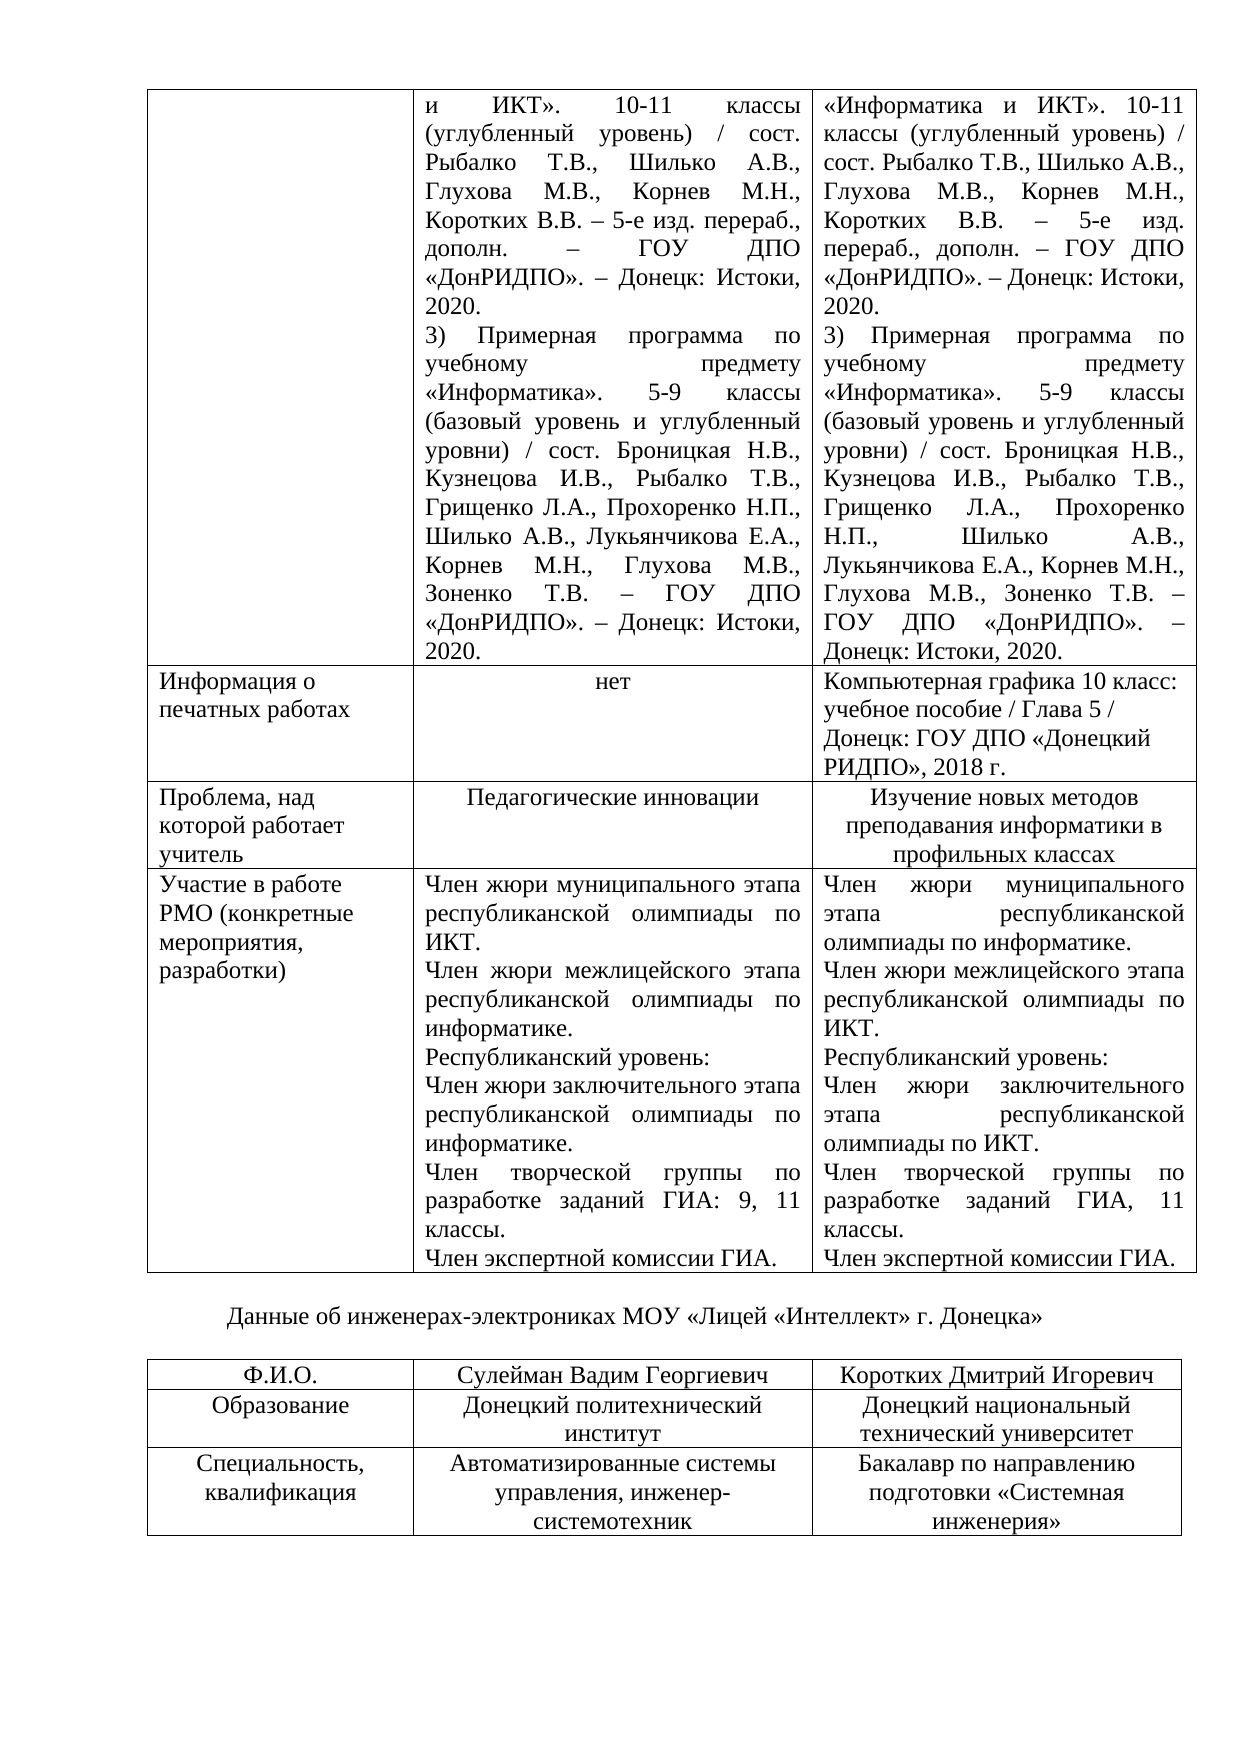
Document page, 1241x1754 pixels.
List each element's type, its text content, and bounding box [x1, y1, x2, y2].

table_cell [813, 90, 1196, 665]
table_cell нет [414, 666, 812, 781]
table_cell Член жюри муниципального этапа республиканской олимпиады по ИКТ. Член жюри межлицейского этапа республиканской олимпиады по информатике. Республиканский уровень: Член жюри заключительного этапа республиканской олимпиады по информатике. Член творческой группы по разработке заданий ГИА: 9, 11 классы. Член экспертной комиссии ГИА. [414, 869, 812, 1272]
table_cell Донецкий национальный технический университет [813, 1390, 1181, 1447]
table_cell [414, 90, 812, 665]
table_cell Член жюри муниципального этапа республиканской олимпиады по информатике. Член жюри межлицейского этапа республиканской олимпиады по ИКТ. Республиканский уровень: Член жюри заключительного этапа республиканской олимпиады по ИКТ. Член творческой группы по разработке заданий ГИА, 11 классы. Член экспертной комиссии ГИА. [813, 869, 1196, 1272]
table_cell Педагогические инновации [414, 782, 812, 868]
table_cell Компьютерная графика 10 класс: учебное пособие / Глава 5 / Донецк: ГОУ ДПО «Донецкий РИДПО», 2018 г. [813, 666, 1196, 781]
table_header Ф.И.О. [148, 1360, 413, 1389]
table_cell Бакалавр по направлению подготовки «Системная инженерия» [813, 1448, 1181, 1534]
table_header Сулейман Вадим Георгиевич [414, 1360, 812, 1389]
table_cell Проблема, над которой работает учитель [148, 782, 413, 868]
table_cell Образование [148, 1390, 413, 1447]
table_cell Информация о печатных работах [148, 666, 413, 781]
table_cell Изучение новых методов преподавания информатики в профильных классах [813, 782, 1196, 868]
table_header Коротких Дмитрий Игоревич [813, 1360, 1181, 1389]
text Данные об инженерах-электрониках МОУ «Лицей «Интеллект» г. Донецка» [118, 1301, 1152, 1330]
table_cell Автоматизированные системы управления, инженер-системотехник [414, 1448, 812, 1534]
table_cell Специальность, квалификация [148, 1448, 413, 1534]
table_cell Участие в работе РМО (конкретные мероприятия, разработки) [148, 869, 413, 1272]
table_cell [148, 90, 413, 665]
table_cell Донецкий политехнический институт [414, 1390, 812, 1447]
